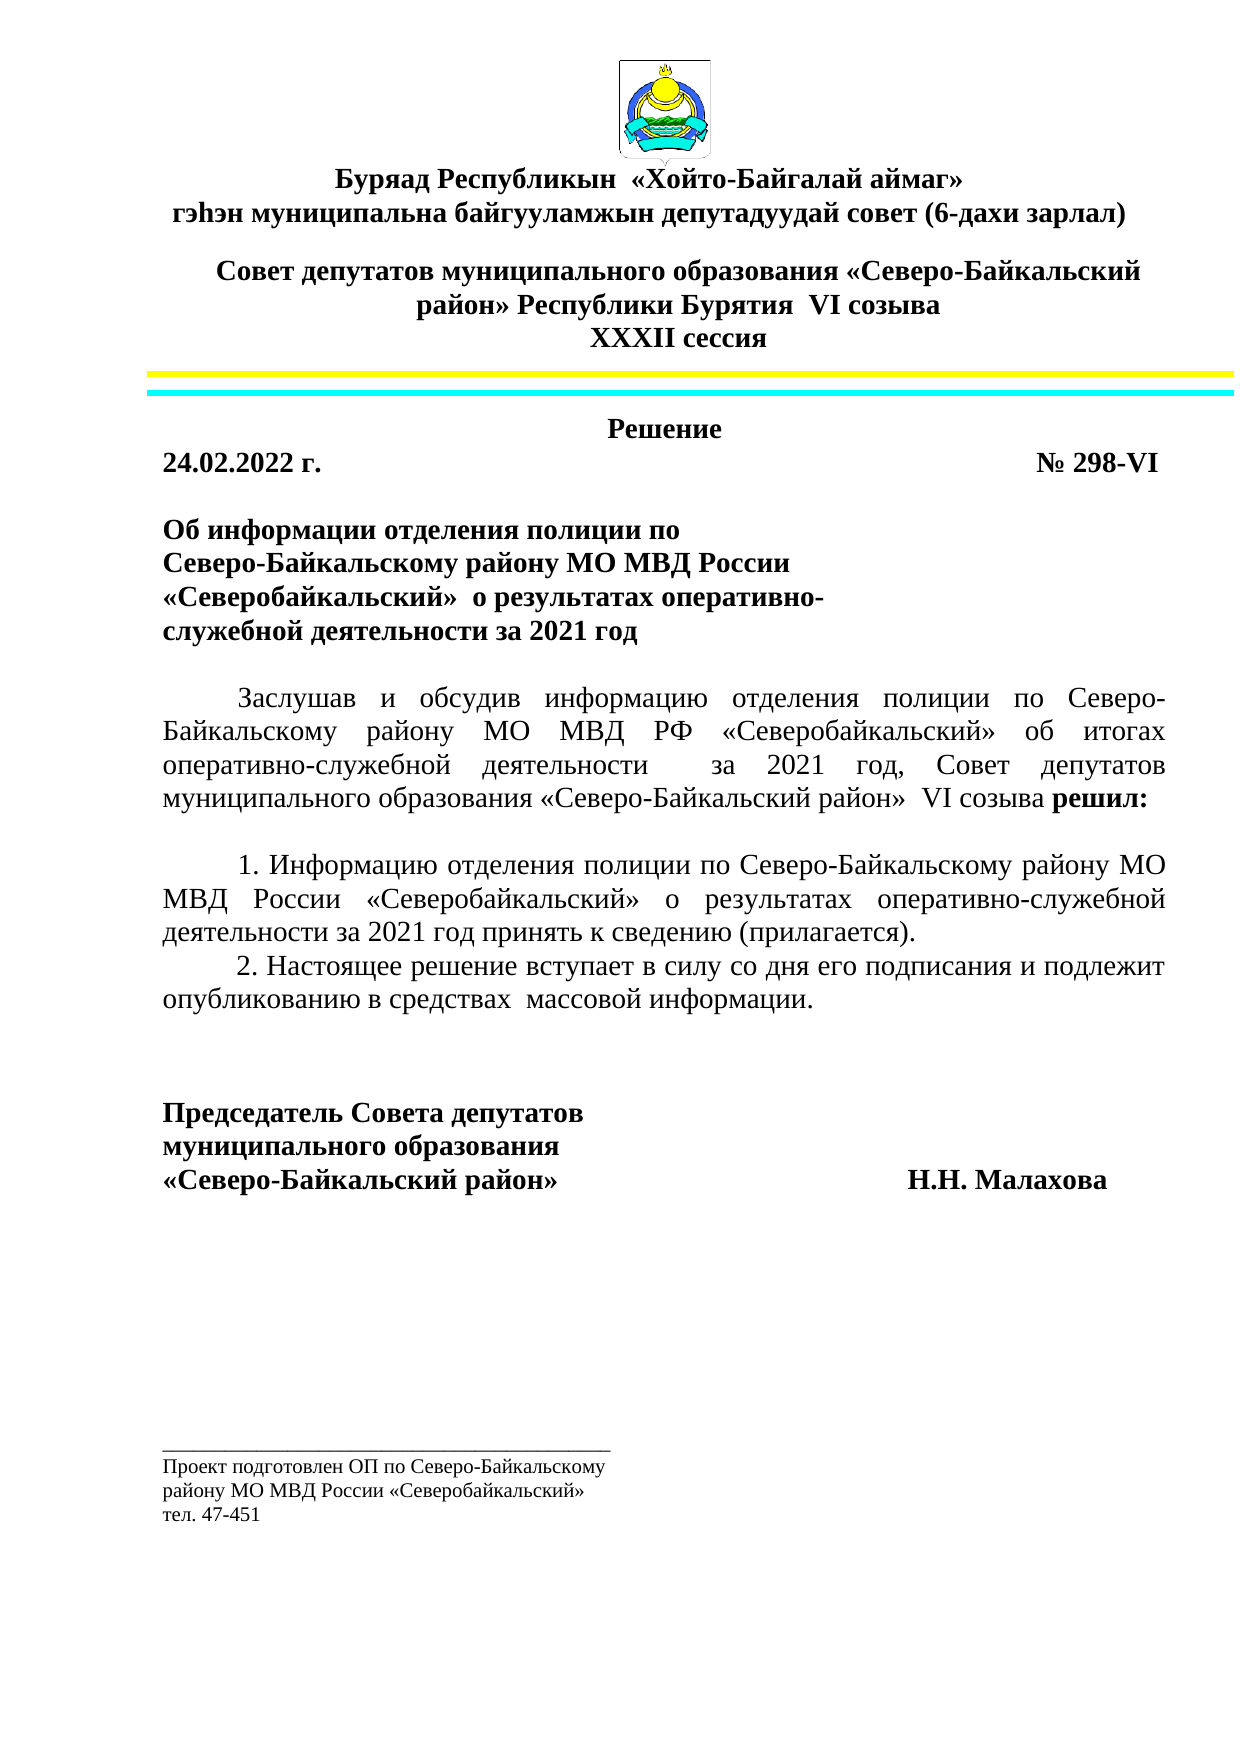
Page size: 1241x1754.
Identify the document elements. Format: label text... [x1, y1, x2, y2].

text тел. 47-451 [162, 1502, 1167, 1526]
text 24.02.2022 г. № 298-VI [162, 445, 1167, 478]
text Проект подготовлен ОП по Северо-Байкальскому [162, 1454, 1167, 1478]
text служебной деятельности за 2021 год [162, 613, 1167, 646]
text Северо-Байкальскому району МО МВД России [162, 546, 1167, 579]
text 1. Информацию отделения полиции по Северо-Байкальскому району МО МВД России «Северобайкальский» о результатах оперативно-служебной деятельности за 2021 год принять к сведению (прилагается). [162, 847, 1167, 948]
text Председатель Совета депутатов [162, 1095, 1167, 1128]
text «Северо-Байкальский район» Н.Н. Малахова [162, 1162, 1167, 1195]
text «Северобайкальский» о результатах оперативно- [162, 579, 1167, 613]
text району МО МВД России «Северобайкальский» [162, 1478, 1167, 1502]
text Заслушав и обсудив информацию отделения полиции по Северо-Байкальскому району МО МВД РФ «Северобайкальский» об итогах оперативно-служебной деятельности за 2021 год, Совет депутатов муниципального образования «Северо-Байкальский район» VI созыва решил: [162, 680, 1167, 814]
text 2. Настоящее решение вступает в силу со дня его подписания и подлежит опубликованию в средствах массовой информации. [162, 948, 1167, 1015]
text ___________________________________________ [162, 1430, 1167, 1454]
text муниципального образования [162, 1128, 1167, 1162]
text Решение [162, 411, 1167, 445]
text Об информации отделения полиции по [162, 512, 1167, 546]
